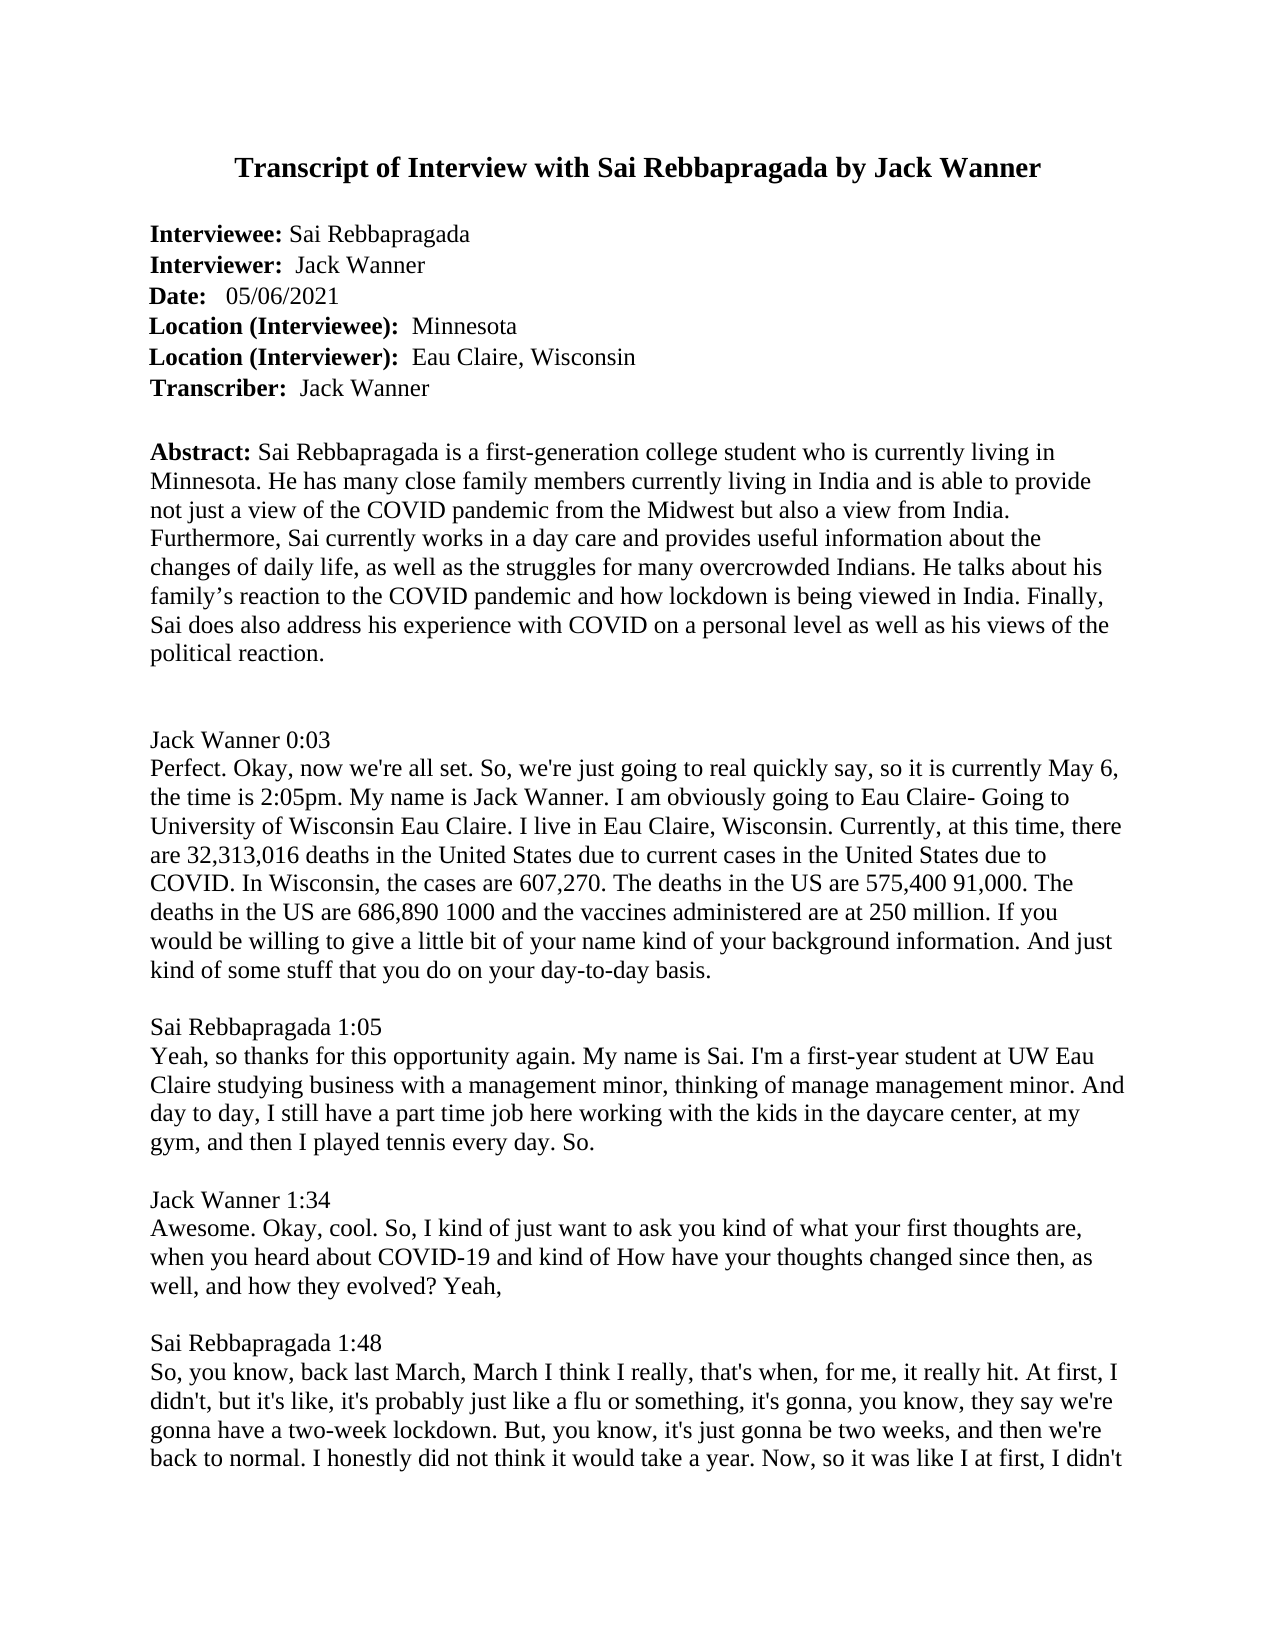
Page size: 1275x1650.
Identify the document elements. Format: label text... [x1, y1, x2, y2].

text Awesome. Okay, cool. So, I kind of just want to ask you kind of what your first thoughts are, when you heard about COVID-19 and kind of How have your thoughts changed since then, as well, and how they evolved? Yeah, [150, 1213, 1125, 1300]
text Sai Rebbapragada 1:48 [150, 1328, 1125, 1357]
text Sai Rebbapragada 1:05 [150, 1012, 1125, 1041]
text Yeah, so thanks for this opportunity again. My name is Sai. I'm a first-year student at UW Eau Claire studying business with a management minor, thinking of manage management minor. And day to day, I still have a part time job here working with the kids in the daycare center, at my gym, and then I played tennis every day. So. [150, 1041, 1125, 1156]
text Perfect. Okay, now we're all set. So, we're just going to real quickly say, so it is currently May 6, the time is 2:05pm. My name is Jack Wanner. I am obviously going to Eau Claire- Going to University of Wisconsin Eau Claire. I live in Eau Claire, Wisconsin. Currently, at this time, there are 32,313,016 deaths in the United States due to current cases in the United States due to COVID. In Wisconsin, the cases are 607,270. The deaths in the US are 575,400 91,000. The deaths in the US are 686,890 1000 and the vaccines administered are at 250 million. If you would be willing to give a little bit of your name kind of your background information. And just kind of some stuff that you do on your day-to-day basis. [150, 753, 1125, 983]
text Interviewer: Jack Wanner [149, 250, 1125, 279]
text Transcript of Interview with Sai Rebbapragada by Jack Wanner [150, 150, 1125, 183]
text Date: 05/06/2021 [148, 281, 1125, 310]
text Abstract: Sai Rebbapragada is a first-generation college student who is currently living in Minnesota. He has many close family members currently living in India and is able to provide not just a view of the COVID pandemic from the Midwest but also a view from India. Furthermore, Sai currently works in a day care and provides useful information about the changes of daily life, as well as the struggles for many overcrowded Indians. He talks about his family’s reaction to the COVID pandemic and how lockdown is being viewed in India. Finally, Sai does also address his experience with COVID on a personal level as well as his views of the political reaction. [150, 437, 1125, 667]
text Jack Wanner 1:34 [150, 1185, 1125, 1213]
text Jack Wanner 0:03 [150, 725, 1125, 753]
text Transcriber: Jack Wanner [149, 373, 1125, 402]
text Interviewee: Sai Rebbapragada [149, 219, 1125, 248]
text Location (Interviewer): Eau Claire, Wisconsin [148, 342, 1125, 371]
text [150, 1357, 1125, 1472]
text Location (Interviewee): Minnesota [148, 311, 1125, 340]
